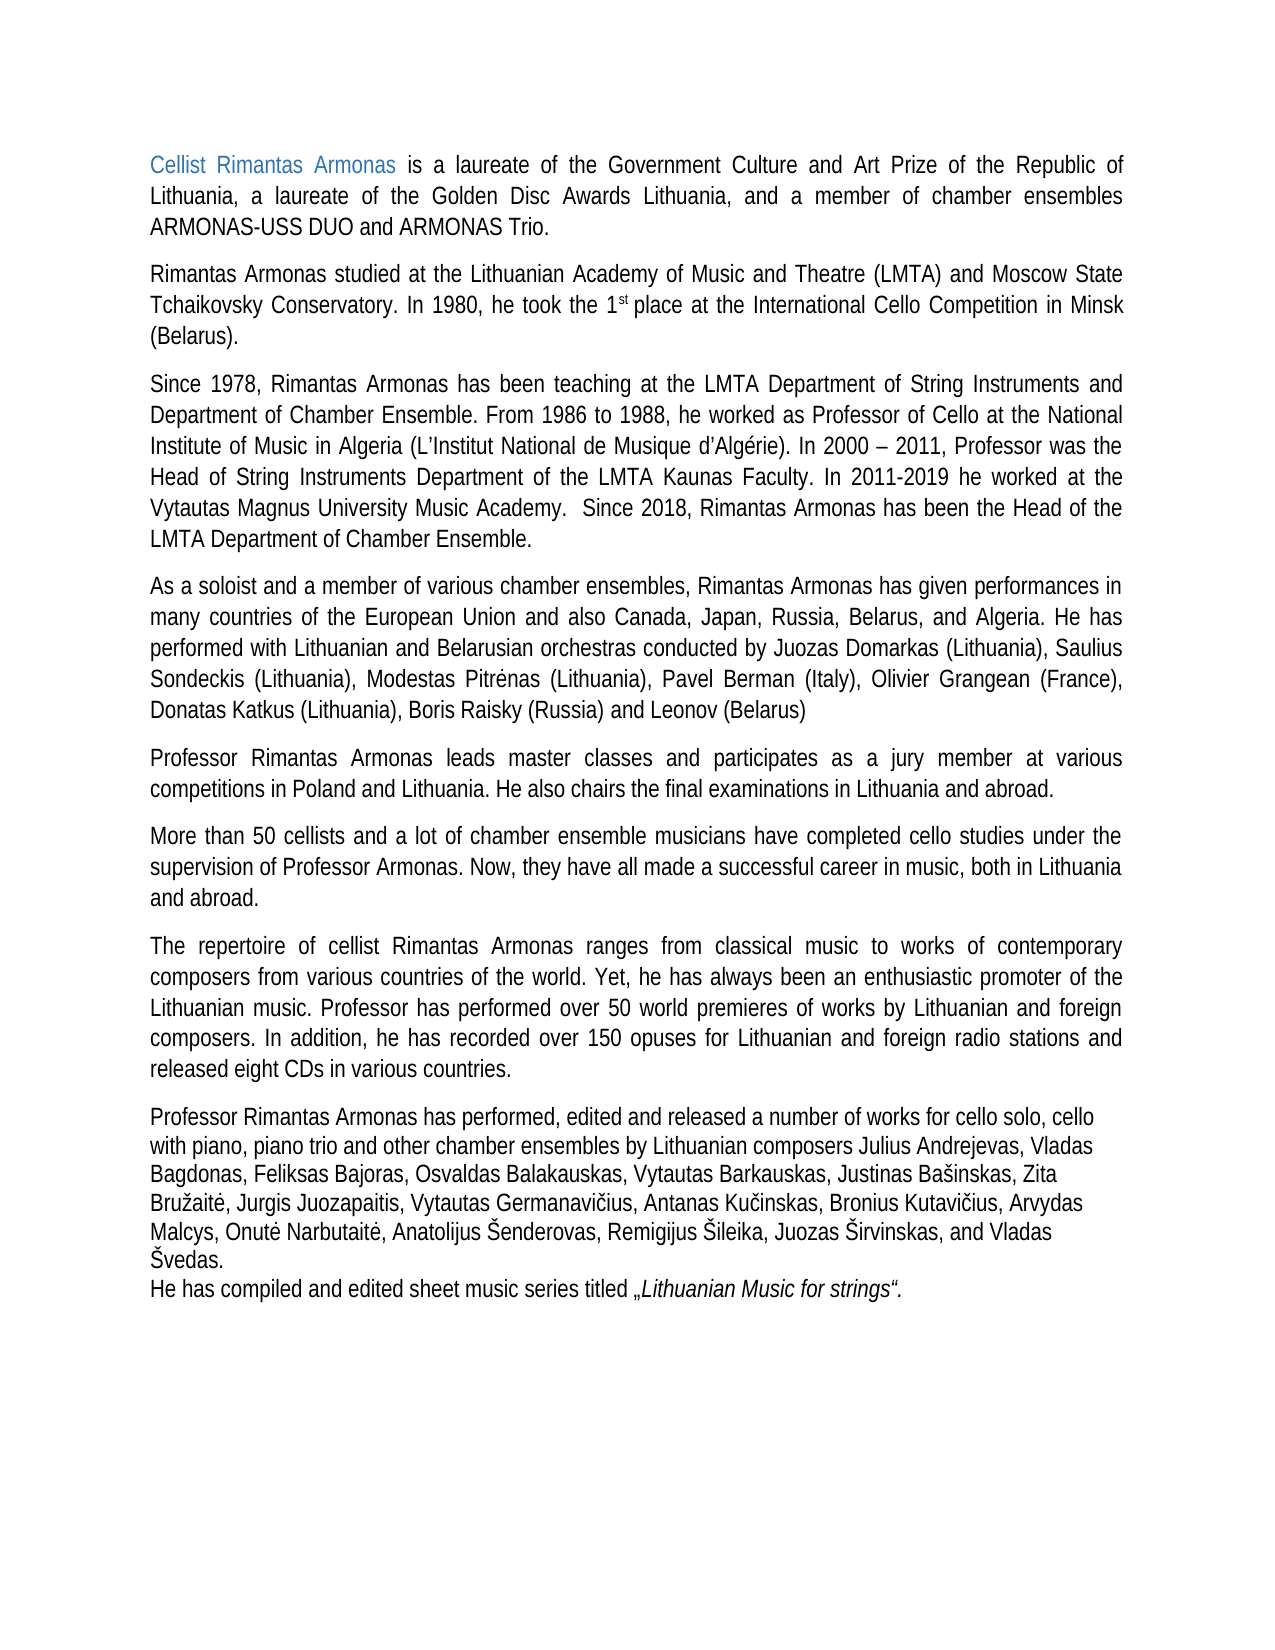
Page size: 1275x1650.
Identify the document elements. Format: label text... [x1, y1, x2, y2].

text Cellist Rimantas Armonas is a laureate of the Government Culture and Art Prize of the Republic of Lithuania, a laureate of the Golden Disc Awards Lithuania, and a member of chamber ensembles ARMONAS-USS DUO and ARMONAS Trio. [150, 150, 1125, 241]
text The repertoire of cellist Rimantas Armonas ranges from classical music to works of contemporary composers from various countries of the world. Yet, he has always been an enthusiastic promoter of the Lithuanian music. Professor has performed over 50 world premieres of works by Lithuanian and foreign composers. In addition, he has recorded over 150 opuses for Lithuanian and foreign radio stations and released eight CDs in various countries. [150, 931, 1125, 1083]
text He has compiled and edited sheet music series titled „Lithuanian Music for strings“. [150, 1274, 1125, 1302]
text Rimantas Armonas studied at the Lithuanian Academy of Music and Theatre (LMTA) and Moscow State Tchaikovsky Conservatory. In 1980, he took the 1st place at the International Cello Competition in Minsk (Belarus). [150, 259, 1125, 350]
text Since 1978, Rimantas Armonas has been teaching at the LMTA Department of String Instruments and Department of Chamber Ensemble. From 1986 to 1988, he worked as Professor of Cello at the National Institute of Music in Algeria (L’Institut National de Musique d’Algérie). In 2000 – 2011, Professor was the Head of String Instruments Department of the LMTA Kaunas Faculty. In 2011-2019 he worked at the Vytautas Magnus University Music Academy. Since 2018, Rimantas Armonas has been the Head of the LMTA Department of Chamber Ensemble. [150, 369, 1125, 552]
text As a soloist and a member of various chamber ensembles, Rimantas Armonas has given performances in many countries of the European Union and also Canada, Japan, Russia, Belarus, and Algeria. He has performed with Lithuanian and Belarusian orchestras conducted by Juozas Domarkas (Lithuania), Saulius Sondeckis (Lithuania), Modestas Pitrėnas (Lithuania), Pavel Berman (Italy), Olivier Grangean (France), Donatas Katkus (Lithuania), Boris Raisky (Russia) and Leonov (Belarus) [150, 571, 1125, 724]
text More than 50 cellists and a lot of chamber ensemble musicians have completed cello studies under the supervision of Professor Armonas. Now, they have all made a successful career in music, both in Lithuania and abroad. [150, 821, 1125, 912]
text Professor Rimantas Armonas leads master classes and participates as a jury member at various competitions in Poland and Lithuania. He also chairs the final examinations in Lithuania and abroad. [150, 743, 1125, 802]
text Professor Rimantas Armonas has performed, edited and released a number of works for cello solo, cello with piano, piano trio and other chamber ensembles by Lithuanian composers Julius Andrejevas, Vladas Bagdonas, Feliksas Bajoras, Osvaldas Balakauskas, Vytautas Barkauskas, Justinas Bašinskas, Zita Bružaitė, Jurgis Juozapaitis, Vytautas Germanavičius, Antanas Kučinskas, Bronius Kutavičius, Arvydas Malcys, Onutė Narbutaitė, Anatolijus Šenderovas, Remigijus Šileika, Juozas Širvinskas, and Vladas Švedas. [150, 1102, 1125, 1274]
